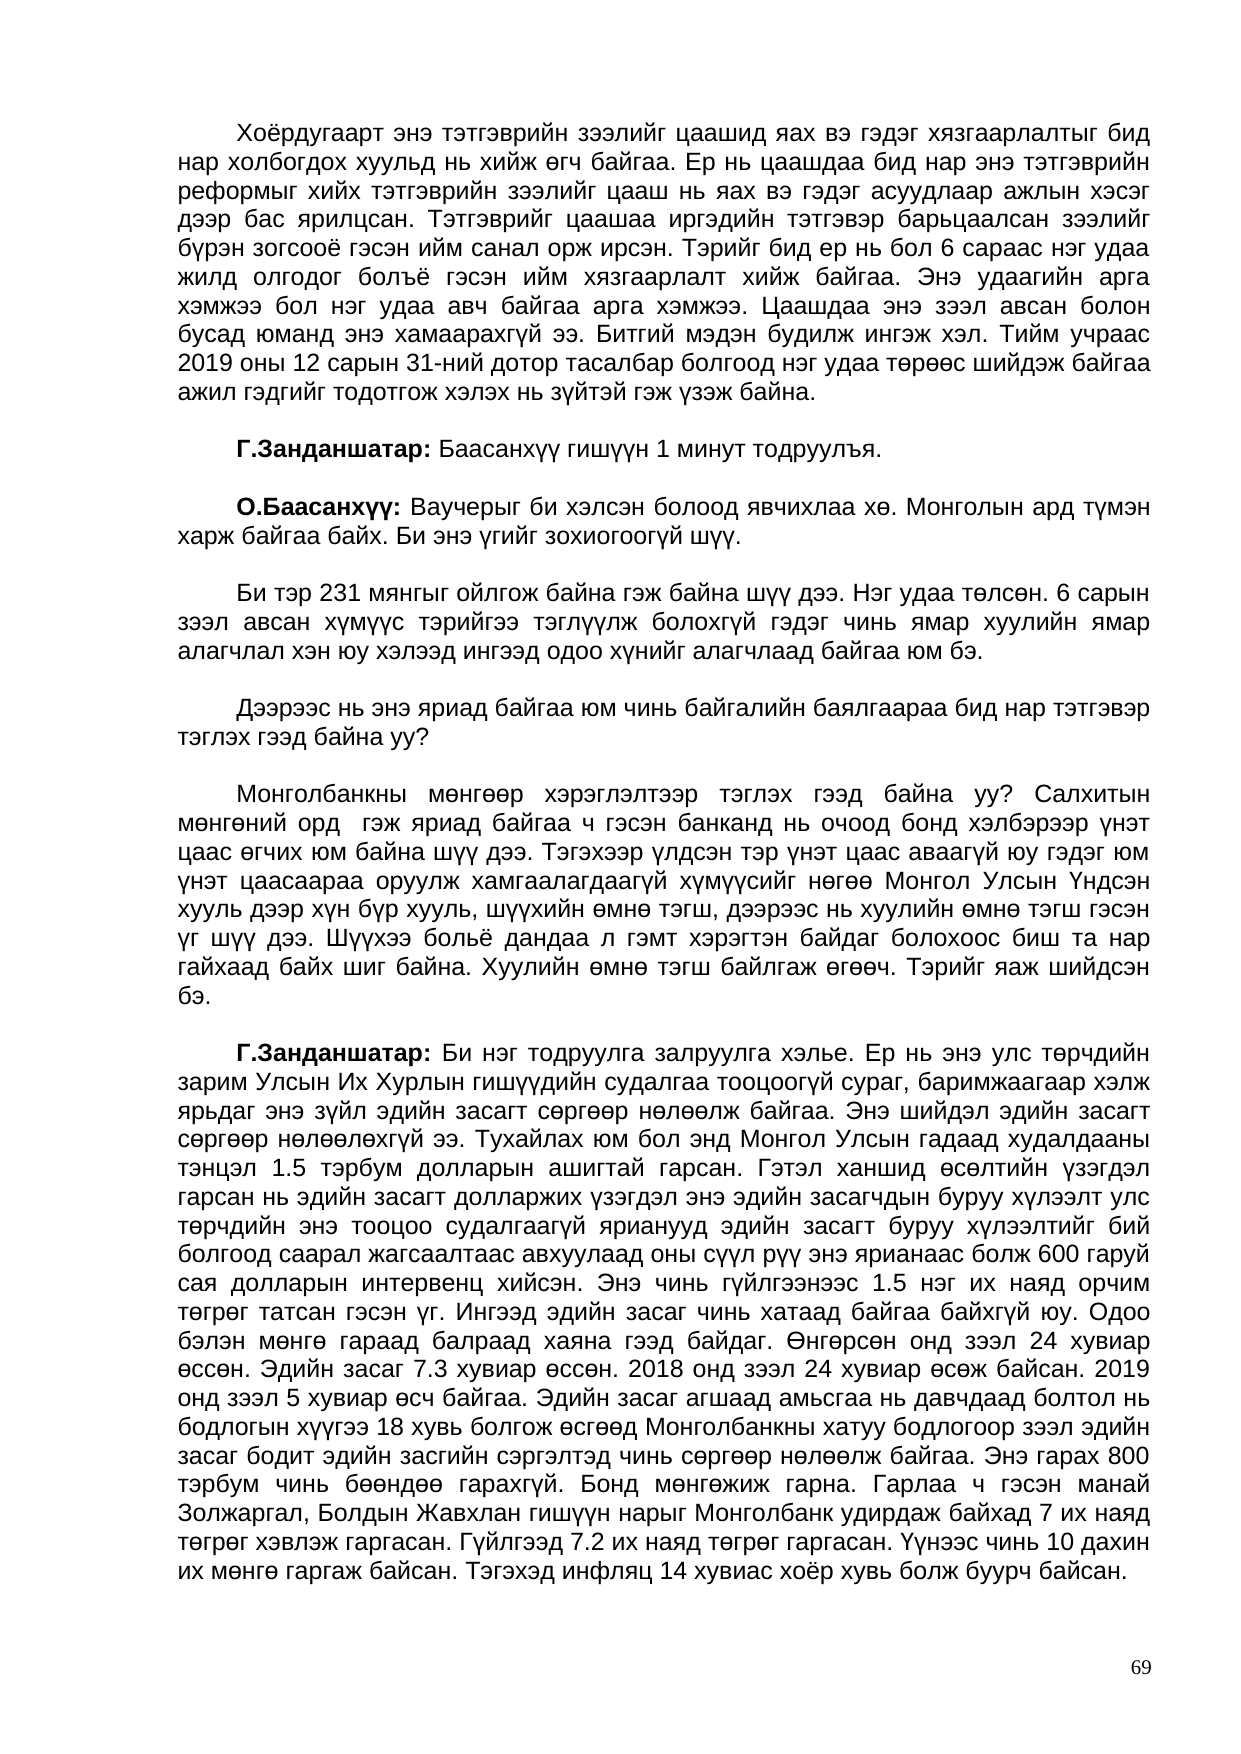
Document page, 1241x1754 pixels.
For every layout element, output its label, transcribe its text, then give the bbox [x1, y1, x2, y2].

text Г.Занданшатар: Би нэг тодруулга залруулга хэлье. Ер нь энэ улс төрчдийн зарим Улсын Их Хурлын гишүүдийн судалгаа тооцоогүй сураг, баримжаагаар хэлж ярьдаг энэ зүйл эдийн засагт сөргөөр нөлөөлж байгаа. Энэ шийдэл эдийн засагт сөргөөр нөлөөлөхгүй ээ. Тухайлах юм бол энд Монгол Улсын гадаад худалдааны тэнцэл 1.5 тэрбум долларын ашигтай гарсан. Гэтэл ханшид өсөлтийн үзэгдэл гарсан нь эдийн засагт долларжих үзэгдэл энэ эдийн засагчдын буруу хүлээлт улс төрчдийн энэ тооцоо судалгаагүй ярианууд эдийн засагт буруу хүлээлтийг бий болгоод саарал жагсаалтаас авхуулаад оны сүүл рүү энэ ярианаас болж 600 гаруй сая долларын интервенц хийсэн. Энэ чинь гүйлгээнээс 1.5 нэг их наяд орчим төгрөг татсан гэсэн үг. Ингээд эдийн засаг чинь хатаад байгаа байхгүй юу. Одоо бэлэн мөнгө гараад балраад хаяна гээд байдаг. Өнгөрсөн онд зээл 24 хувиар өссөн. Эдийн засаг 7.3 хувиар өссөн. 2018 онд зээл 24 хувиар өсөж байсан. 2019 онд зээл 5 хувиар өсч байгаа. Эдийн засаг агшаад амьсгаа нь давчдаад болтол нь бодлогын хүүгээ 18 хувь болгож өсгөөд Монголбанкны хатуу бодлогоор зээл эдийн засаг бодит эдийн засгийн сэргэлтэд чинь сөргөөр нөлөөлж байгаа. Энэ гарах 800 тэрбум чинь бөөндөө гарахгүй. Бонд мөнгөжиж гарна. Гарлаа ч гэсэн манай Золжаргал, Болдын Жавхлан гишүүн нарыг Монголбанк удирдаж байхад 7 их наяд төгрөг хэвлэж гаргасан. Гүйлгээд 7.2 их наяд төгрөг гаргасан. Үүнээс чинь 10 дахин их мөнгө гаргаж байсан. Тэгэхэд инфляц 14 хувиас хоёр хувь болж буурч байсан. [177, 1038, 1152, 1584]
text Хоёрдугаарт энэ тэтгэврийн зээлийг цаашид яах вэ гэдэг хязгаарлалтыг бид нар холбогдох хуульд нь хийж өгч байгаа. Ер нь цаашдаа бид нар энэ тэтгэврийн реформыг хийх тэтгэврийн зээлийг цааш нь яах вэ гэдэг асуудлаар ажлын хэсэг дээр бас ярилцсан. Тэтгэврийг цаашаа иргэдийн тэтгэвэр барьцаалсан зээлийг бүрэн зогсооё гэсэн ийм санал орж ирсэн. Тэрийг бид ер нь бол 6 сараас нэг удаа жилд олгодог болъё гэсэн ийм хязгаарлалт хийж байгаа. Энэ удаагийн арга хэмжээ бол нэг удаа авч байгаа арга хэмжээ. Цаашдаа энэ зээл авсан болон бусад юманд энэ хамаарахгүй ээ. Битгий мэдэн будилж ингэж хэл. Тийм учраас 2019 оны 12 сарын 31-ний дотор тасалбар болгоод нэг удаа төрөөс шийдэж байгаа ажил гэдгийг тодотгож хэлэх нь зүйтэй гэж үзэж байна. [177, 118, 1152, 406]
text Дээрээс нь энэ яриад байгаа юм чинь байгалийн баялгаараа бид нар тэтгэвэр тэглэх гээд байна уу? [177, 693, 1152, 751]
text Г.Занданшатар: Баасанхүү гишүүн 1 минут тодруулъя. [177, 434, 1152, 463]
text О.Баасанхүү: Ваучерыг би хэлсэн болоод явчихлаа хө. Монголын ард түмэн харж байгаа байх. Би энэ үгийг зохиогоогүй шүү. [177, 492, 1152, 549]
text Би тэр 231 мянгыг ойлгож байна гэж байна шүү дээ. Нэг удаа төлсөн. 6 сарын зээл авсан хүмүүс тэрийгээ тэглүүлж болохгүй гэдэг чинь ямар хуулийн ямар алагчлал хэн юу хэлээд ингээд одоо хүнийг алагчлаад байгаа юм бэ. [177, 578, 1152, 664]
text Монголбанкны мөнгөөр хэрэглэлтээр тэглэх гээд байна уу? Салхитын мөнгөний орд гэж яриад байгаа ч гэсэн банканд нь очоод бонд хэлбэрээр үнэт цаас өгчих юм байна шүү дээ. Тэгэхээр үлдсэн тэр үнэт цаас аваагүй юу гэдэг юм үнэт цаасаараа оруулж хамгаалагдаагүй хүмүүсийг нөгөө Монгол Улсын Үндсэн хууль дээр хүн бүр хууль, шүүхийн өмнө тэгш, дээрээс нь хуулийн өмнө тэгш гэсэн үг шүү дээ. Шүүхээ больё дандаа л гэмт хэрэгтэн байдаг болохоос биш та нар гайхаад байх шиг байна. Хуулийн өмнө тэгш байлгаж өгөөч. Тэрийг яаж шийдсэн бэ. [177, 779, 1152, 1009]
